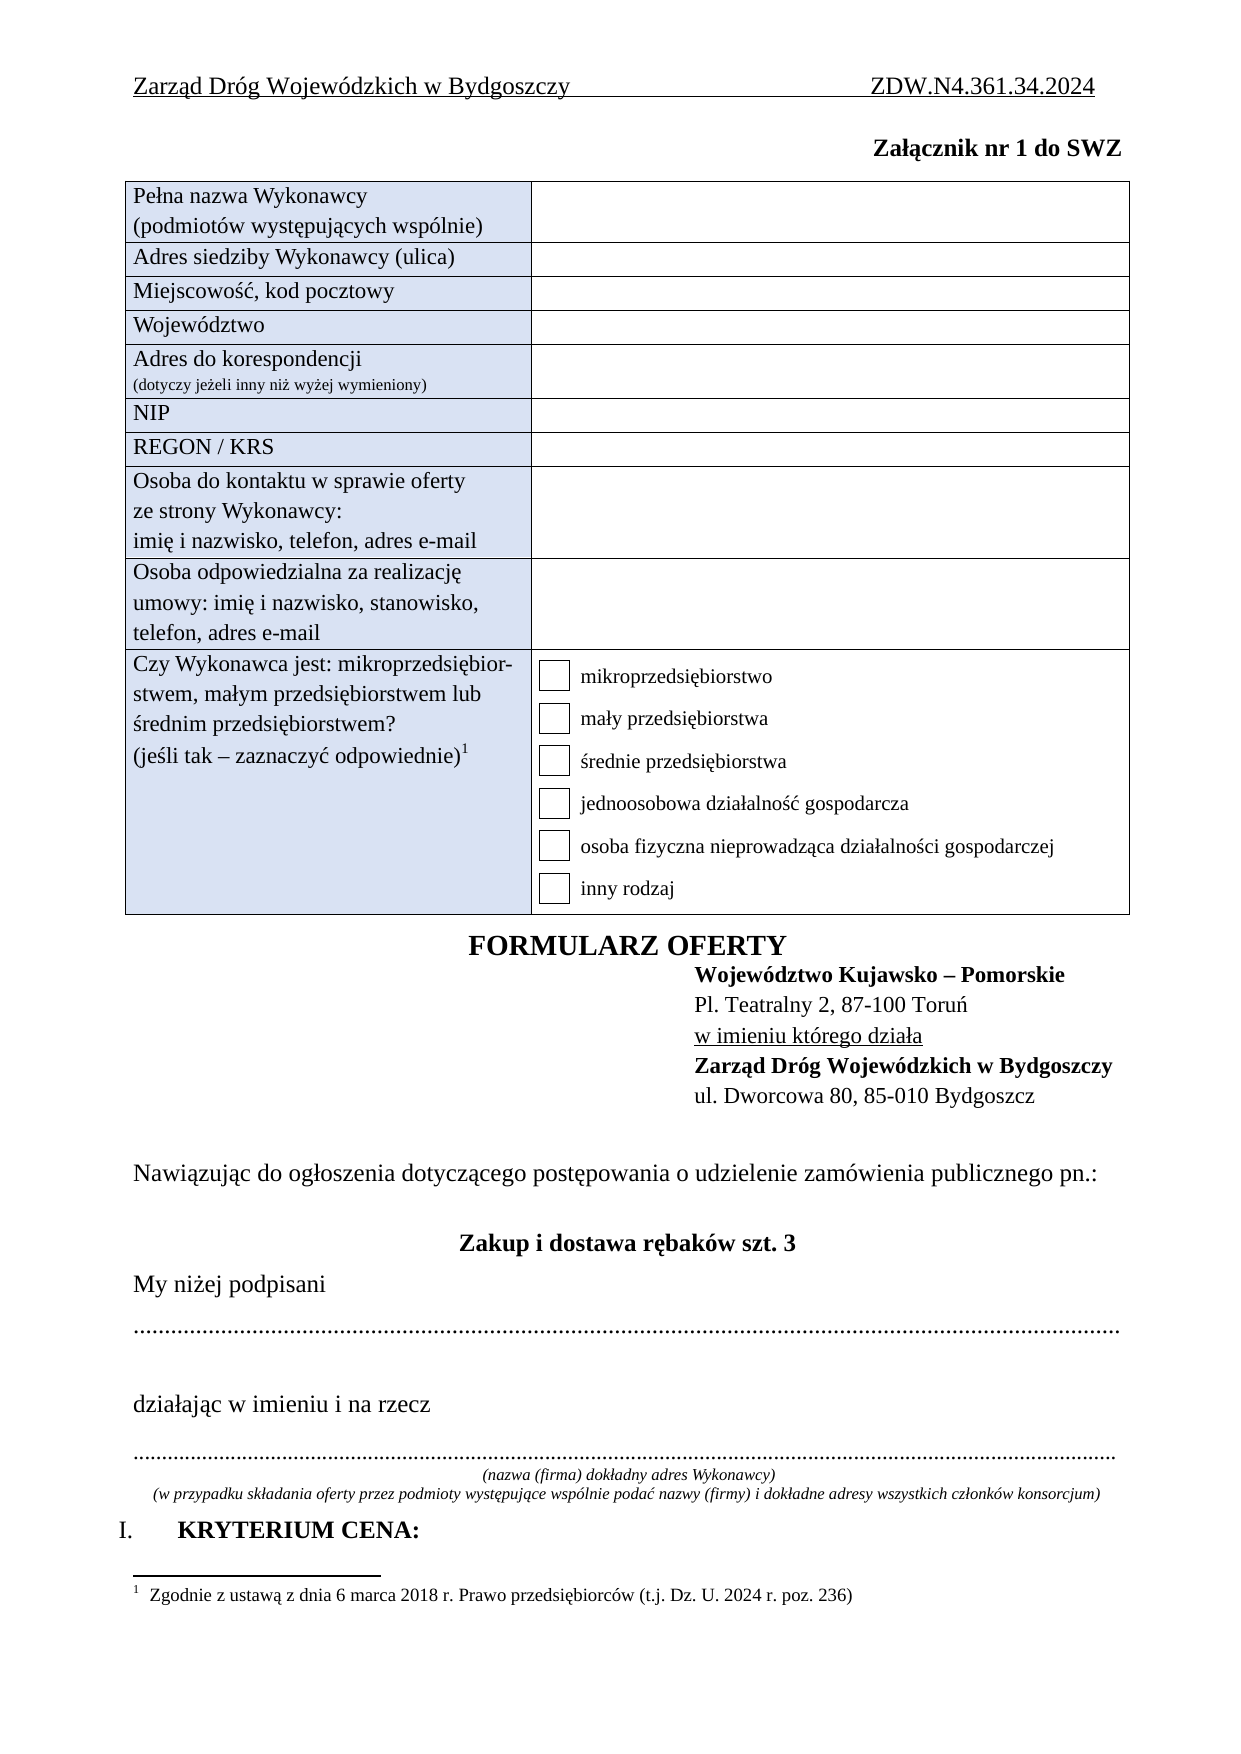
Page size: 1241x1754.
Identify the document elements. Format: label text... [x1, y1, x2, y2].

list KRYTERIUM CENA: [133, 1515, 1122, 1544]
text Nawiązując do ogłoszenia dotyczącego postępowania o udzielenie zamówienia publicznego pn.: [133, 1158, 1122, 1187]
text Zarząd Dróg Wojewódzkich w Bydgoszczy [694, 1052, 1122, 1078]
text Województwo Kujawsko – Pomorskie [694, 961, 1122, 988]
table_cell Adres siedziby Wykonawcy (ulica) [126, 243, 531, 276]
table_header Pełna nazwa Wykonawcy (podmiotów występujących wspólnie) [126, 182, 531, 242]
table_cell Miejscowość, kod pocztowy [126, 277, 531, 310]
text Zakup i dostawa rębaków szt. 3 [133, 1228, 1122, 1257]
table_cell [532, 345, 1129, 398]
text Pl. Teatralny 2, 87-100 Toruń [694, 991, 1122, 1018]
table_cell Województwo [126, 311, 531, 344]
text (w przypadku składania oferty przez podmioty występujące wspólnie podać nazwy (firmy) i dokładne adresy wszystkich członków konsorcjum) [133, 1484, 1122, 1503]
table_cell [532, 311, 1129, 344]
table_cell Adres do korespondencji (dotyczy jeżeli inny niż wyżej wymieniony) [126, 345, 531, 398]
table_cell [532, 277, 1129, 310]
text ul. Dworcowa 80, 85-010 Bydgoszcz [694, 1082, 1122, 1108]
table_cell [532, 559, 1129, 649]
text FORMULARZ OFERTY [133, 928, 1122, 961]
table_cell Osoba do kontaktu w sprawie oferty ze strony Wykonawcy: imię i nazwisko, telefon, adres e-mail [126, 467, 531, 557]
table_header [532, 182, 1129, 242]
text Załącznik nr 1 do SWZ [133, 133, 1122, 162]
text w imieniu którego działa [694, 1022, 1122, 1048]
text .............................................................................................................................................................. [133, 1310, 1122, 1339]
table_cell [532, 243, 1129, 276]
table_cell [532, 399, 1129, 432]
text My niżej podpisani [133, 1269, 1122, 1298]
text (nazwa (firma) dokładny adres Wykonawcy) [133, 1464, 1122, 1484]
text ............................................................................................................................................................................ [133, 1438, 1122, 1464]
table_cell NIP [126, 399, 531, 432]
table_cell Osoba odpowiedzialna za realizację umowy: imię i nazwisko, stanowisko, telefon, adres e-mail [126, 559, 531, 649]
table_cell REGON / KRS [126, 433, 531, 466]
table_cell [532, 433, 1129, 466]
table_cell Czy Wykonawca jest: mikroprzedsiębior-stwem, małym przedsiębiorstwem lub średnim przedsiębiorstwem? (jeśli tak – zaznaczyć odpowiednie) [126, 650, 531, 914]
table_cell [532, 467, 1129, 557]
text działając w imieniu i na rzecz [133, 1389, 1122, 1417]
table_cell [532, 650, 1129, 914]
